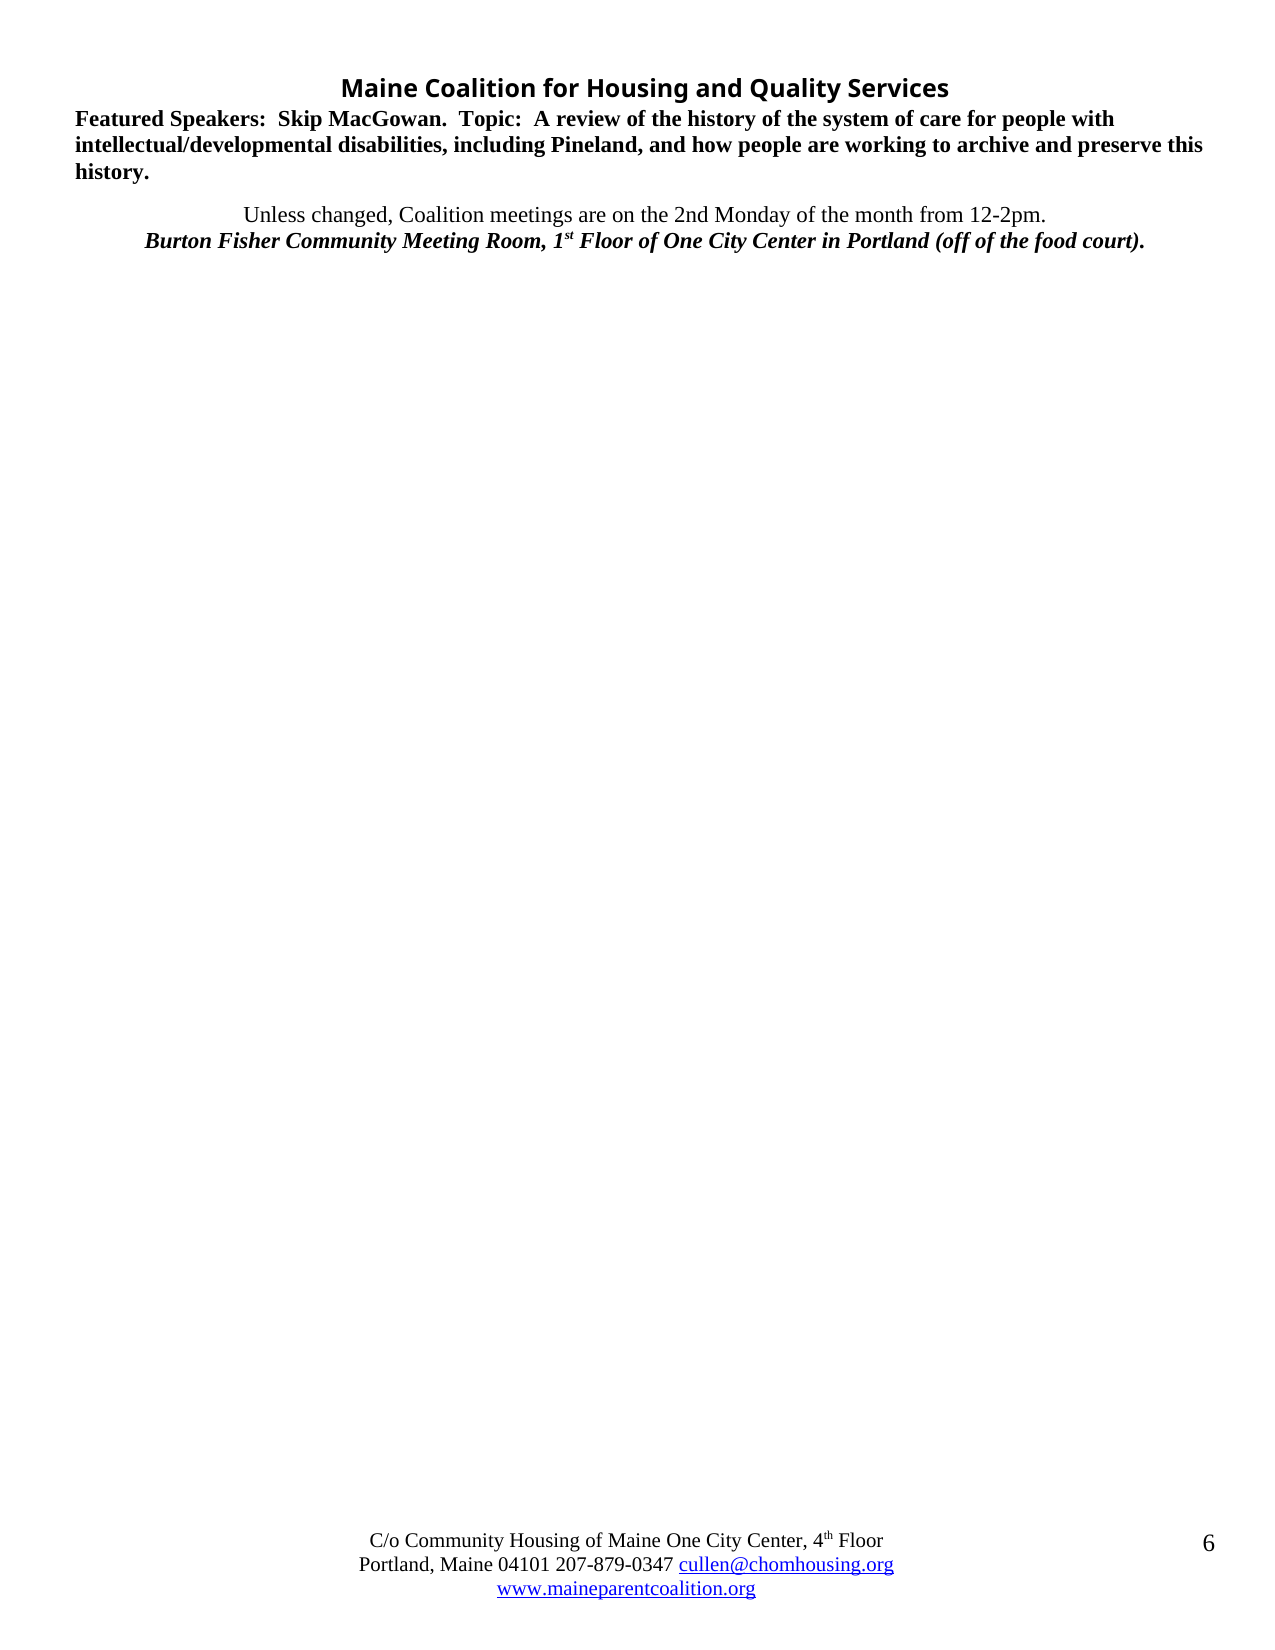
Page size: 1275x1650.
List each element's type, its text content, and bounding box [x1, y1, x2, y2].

text Unless changed, Coalition meetings are on the 2nd Monday of the month from 12-2pm. [75, 201, 1215, 227]
text Burton Fisher Community Meeting Room, 1st Floor of One City Center in Portland (off of the food court). [75, 227, 1215, 254]
text Featured Speakers: Skip MacGowan. Topic: A review of the history of the system of care for people with intellectual/developmental disabilities, including Pineland, and how people are working to archive and preserve this history. [75, 105, 1215, 184]
